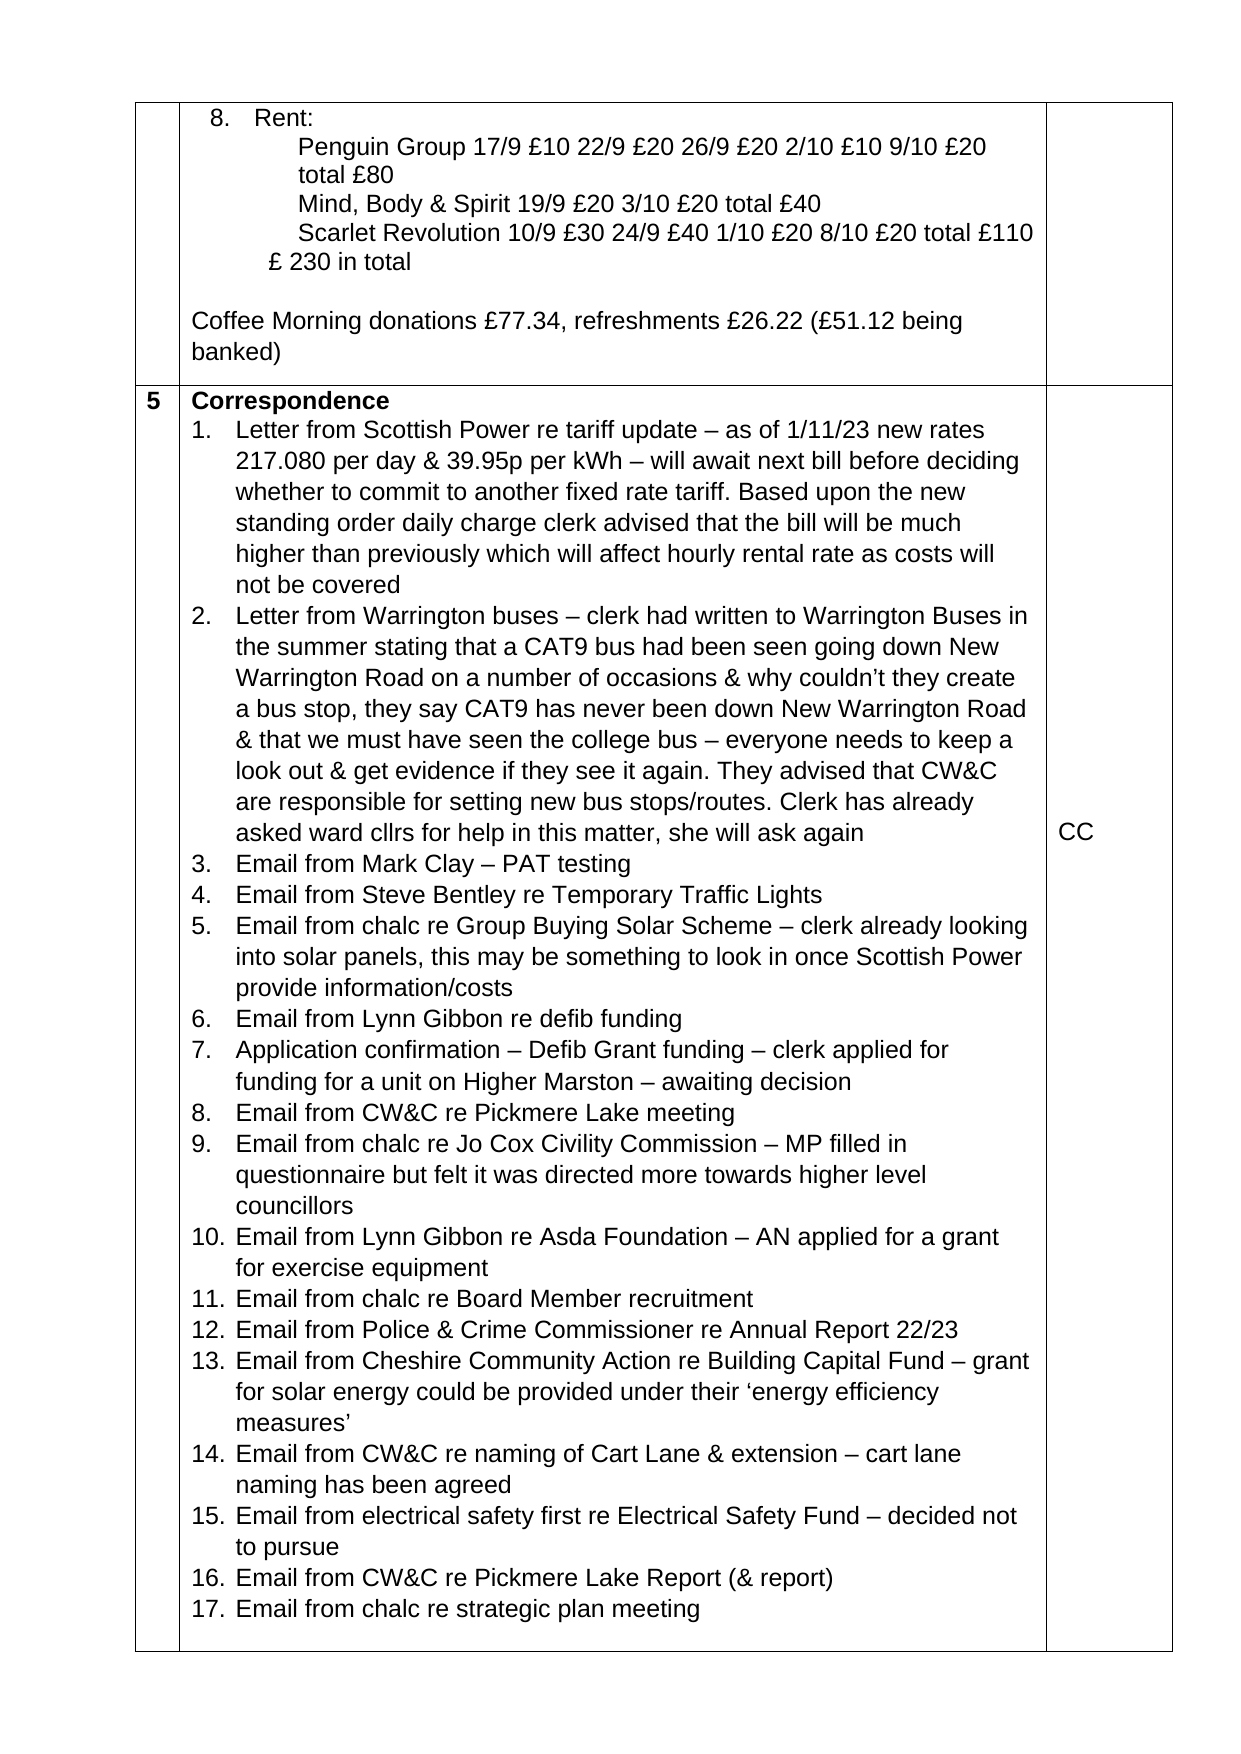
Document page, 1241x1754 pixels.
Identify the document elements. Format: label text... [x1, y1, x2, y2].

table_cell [180, 386, 1046, 1651]
table_cell 4 [136, 103, 179, 385]
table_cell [180, 103, 1046, 385]
table_cell [1047, 103, 1172, 385]
table_cell CC IS [1047, 386, 1172, 1651]
table_cell 5 [136, 386, 179, 1651]
